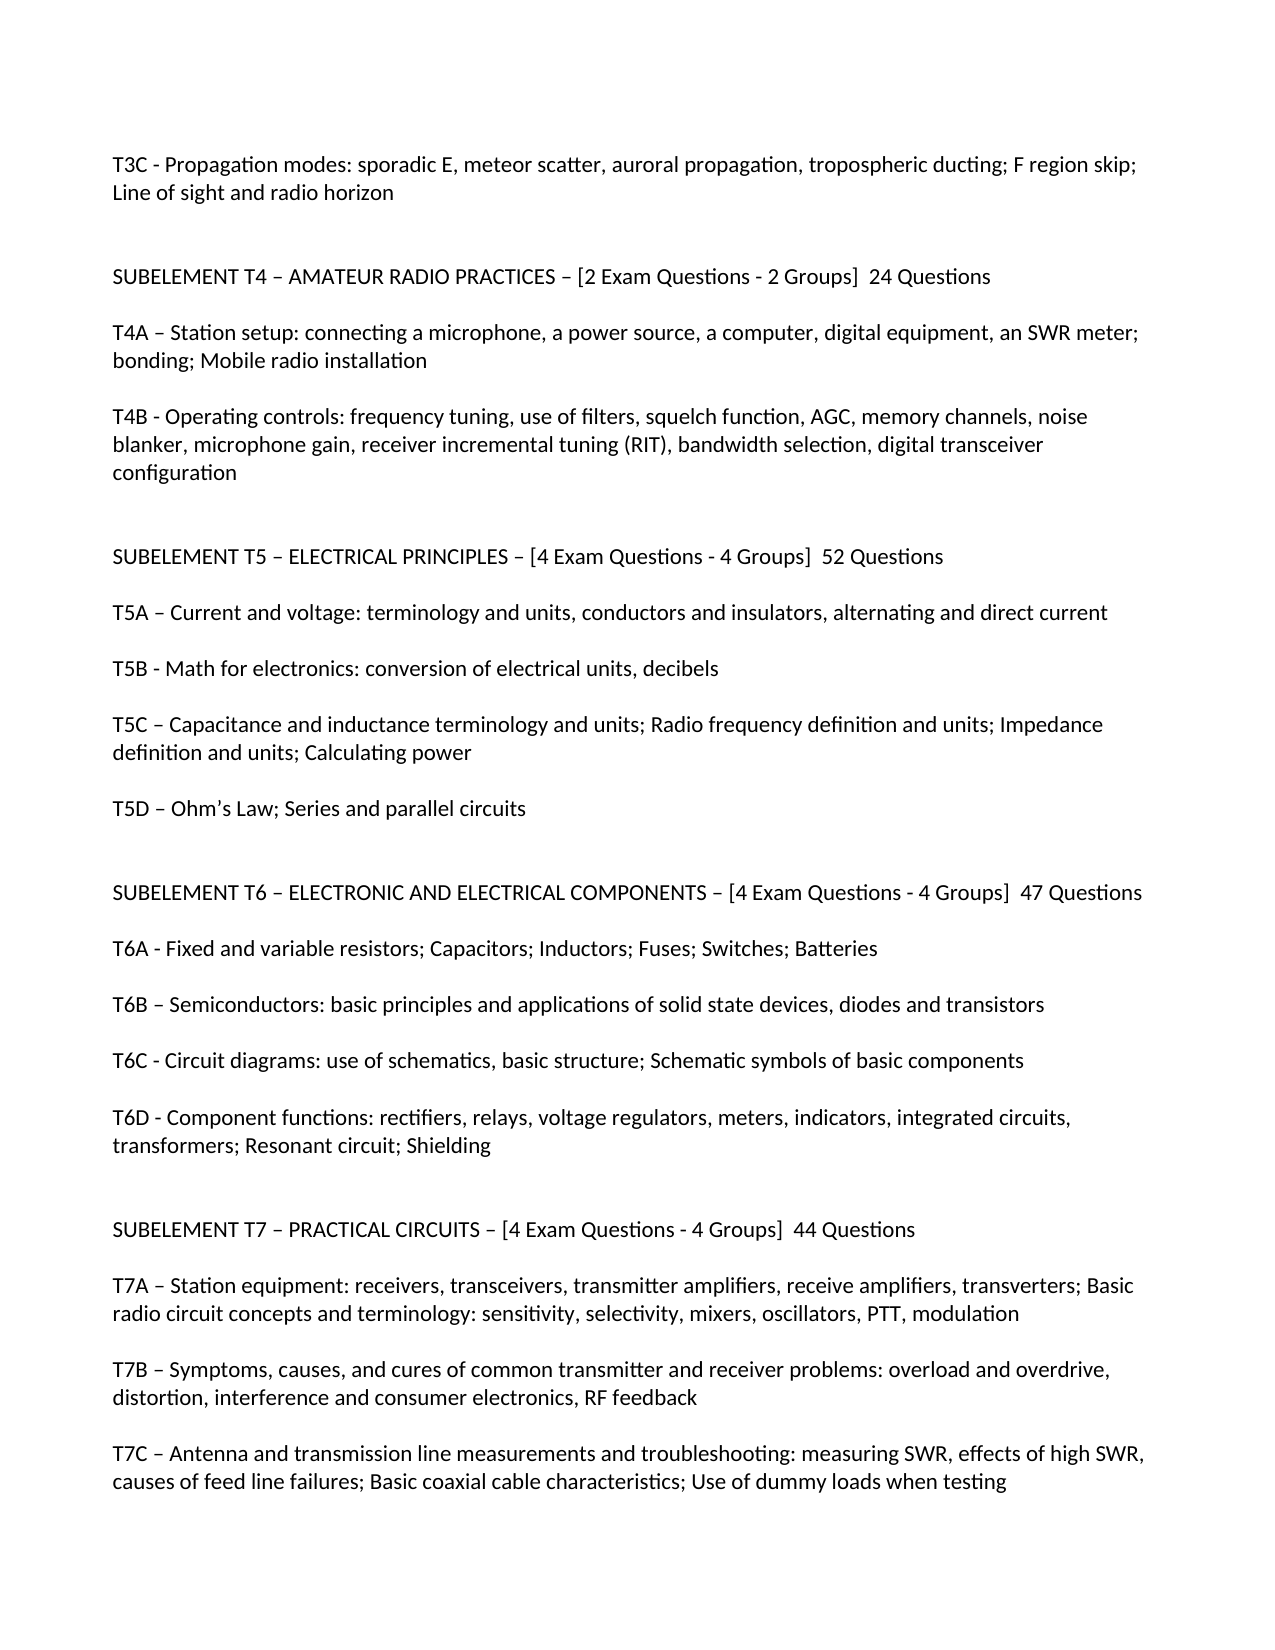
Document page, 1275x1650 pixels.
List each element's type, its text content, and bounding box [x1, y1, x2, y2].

text T5B - Math for electronics: conversion of electrical units, decibels [112, 654, 1162, 682]
text T4B - Operating controls: frequency tuning, use of filters, squelch function, AGC, memory channels, noise blanker, microphone gain, receiver incremental tuning (RIT), bandwidth selection, digital transceiver configuration [112, 402, 1162, 486]
text T7B – Symptoms, causes, and cures of common transmitter and receiver problems: overload and overdrive, distortion, interference and consumer electronics, RF feedback [112, 1355, 1162, 1411]
text T5A – Current and voltage: terminology and units, conductors and insulators, alternating and direct current [112, 598, 1162, 626]
text T5C – Capacitance and inductance terminology and units; Radio frequency definition and units; Impedance definition and units; Calculating power [112, 710, 1162, 766]
text SUBELEMENT T4 – AMATEUR RADIO PRACTICES – [2 Exam Questions - 2 Groups] 24 Questions [112, 262, 1162, 290]
text T6D - Component functions: rectifiers, relays, voltage regulators, meters, indicators, integrated circuits, transformers; Resonant circuit; Shielding [112, 1103, 1162, 1159]
text T6A - Fixed and variable resistors; Capacitors; Inductors; Fuses; Switches; Batteries [112, 934, 1162, 963]
text T7C – Antenna and transmission line measurements and troubleshooting: measuring SWR, effects of high SWR, causes of feed line failures; Basic coaxial cable characteristics; Use of dummy loads when testing [112, 1439, 1162, 1495]
text SUBELEMENT T7 – PRACTICAL CIRCUITS – [4 Exam Questions - 4 Groups] 44 Questions [112, 1215, 1162, 1243]
text T6B – Semiconductors: basic principles and applications of solid state devices, diodes and transistors [112, 991, 1162, 1019]
text T5D – Ohm’s Law; Series and parallel circuits [112, 794, 1162, 822]
text T7A – Station equipment: receivers, transceivers, transmitter amplifiers, receive amplifiers, transverters; Basic radio circuit concepts and terminology: sensitivity, selectivity, mixers, oscillators, PTT, modulation [112, 1271, 1162, 1327]
text T3C - Propagation modes: sporadic E, meteor scatter, auroral propagation, tropospheric ducting; F region skip; Line of sight and radio horizon [112, 150, 1162, 206]
text T6C - Circuit diagrams: use of schematics, basic structure; Schematic symbols of basic components [112, 1047, 1162, 1075]
text T4A – Station setup: connecting a microphone, a power source, a computer, digital equipment, an SWR meter; bonding; Mobile radio installation [112, 318, 1162, 374]
text SUBELEMENT T5 – ELECTRICAL PRINCIPLES – [4 Exam Questions - 4 Groups] 52 Questions [112, 542, 1162, 570]
text SUBELEMENT T6 – ELECTRONIC AND ELECTRICAL COMPONENTS – [4 Exam Questions - 4 Groups] 47 Questions [112, 878, 1162, 907]
